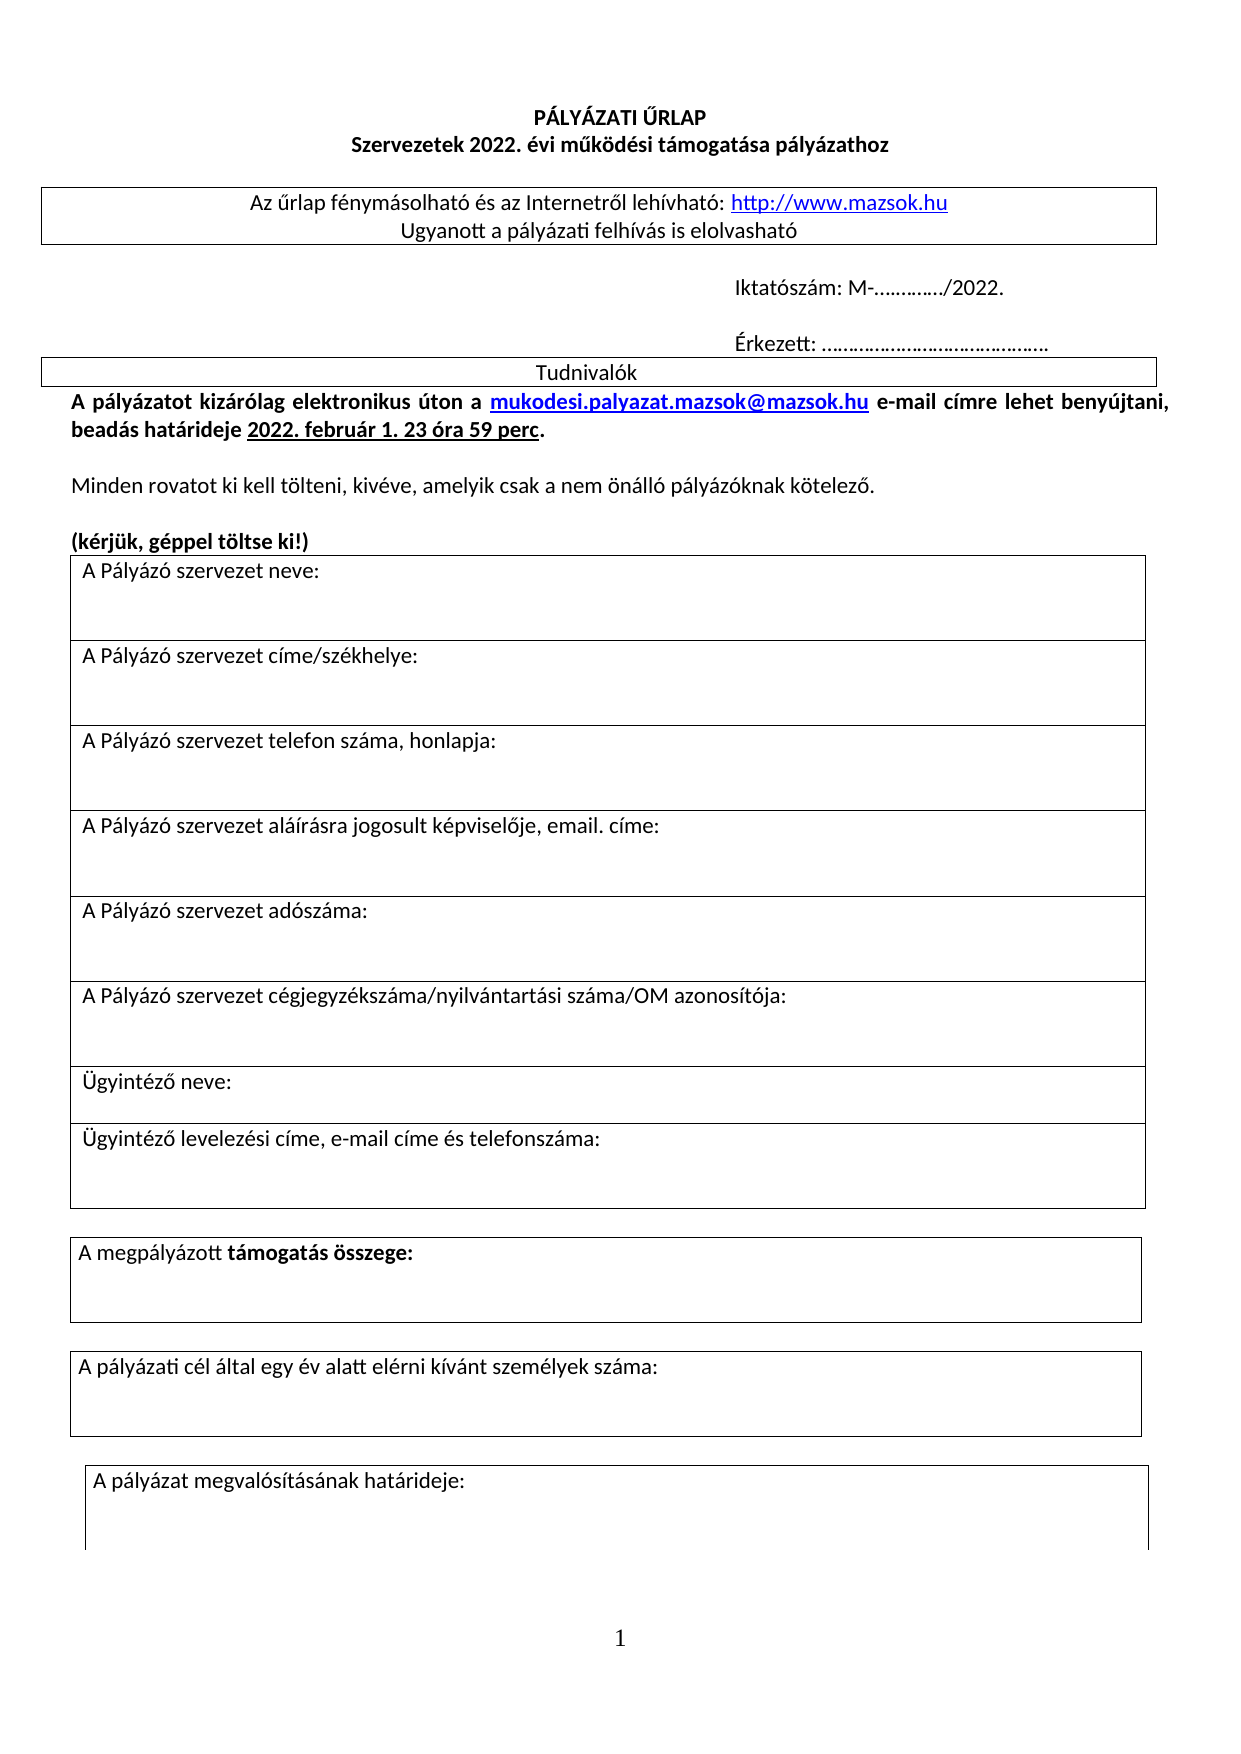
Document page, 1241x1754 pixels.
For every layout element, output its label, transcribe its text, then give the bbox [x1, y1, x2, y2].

table_header A pályázat megvalósításának határideje: [86, 1466, 1148, 1550]
table_cell A Pályázó szervezet címe/székhelye: [71, 641, 1145, 725]
text Érkezett: ……………………………………. [734, 329, 1169, 357]
table_header A Pályázó szervezet neve: [71, 556, 1145, 640]
text A pályázatot kizárólag elektronikus úton a mukodesi.palyazat.mazsok@mazsok.hu e-mail címre lehet benyújtani, beadás határideje 2022. február 1. 23 óra 59 perc. [71, 387, 1169, 443]
table_cell A Pályázó szervezet aláírásra jogosult képviselője, email. címe: [71, 811, 1145, 896]
table_header A megpályázott támogatás összege: [71, 1238, 1141, 1322]
text Iktatószám: M-….………/2022. [734, 273, 1169, 301]
table_cell A Pályázó szervezet telefon száma, honlapja: [71, 726, 1145, 810]
text Szervezetek 2022. évi működési támogatása pályázathoz [71, 131, 1169, 159]
text Minden rovatot ki kell tölteni, kivéve, amelyik csak a nem önálló pályázóknak kötelező. [71, 471, 1181, 499]
table_cell Ügyintéző neve: [71, 1067, 1145, 1123]
table_cell A Pályázó szervezet adószáma: [71, 897, 1145, 981]
text (kérjük, géppel töltse ki!) [71, 527, 1169, 555]
table_header A pályázati cél által egy év alatt elérni kívánt személyek száma: [71, 1352, 1141, 1436]
text PÁLYÁZATI ŰRLAP [71, 103, 1169, 131]
table_cell Ügyintéző levelezési címe, e-mail címe és telefonszáma: [71, 1124, 1145, 1208]
table_cell A Pályázó szervezet cégjegyzékszáma/nyilvántartási száma/OM azonosítója: [71, 982, 1145, 1066]
table_header Tudnivalók [42, 358, 1156, 386]
table_header Az űrlap fénymásolható és az Internetről lehívható: http://www.mazsok.hu Ugyanott a pályázati felhívás is elolvasható [42, 188, 1156, 244]
